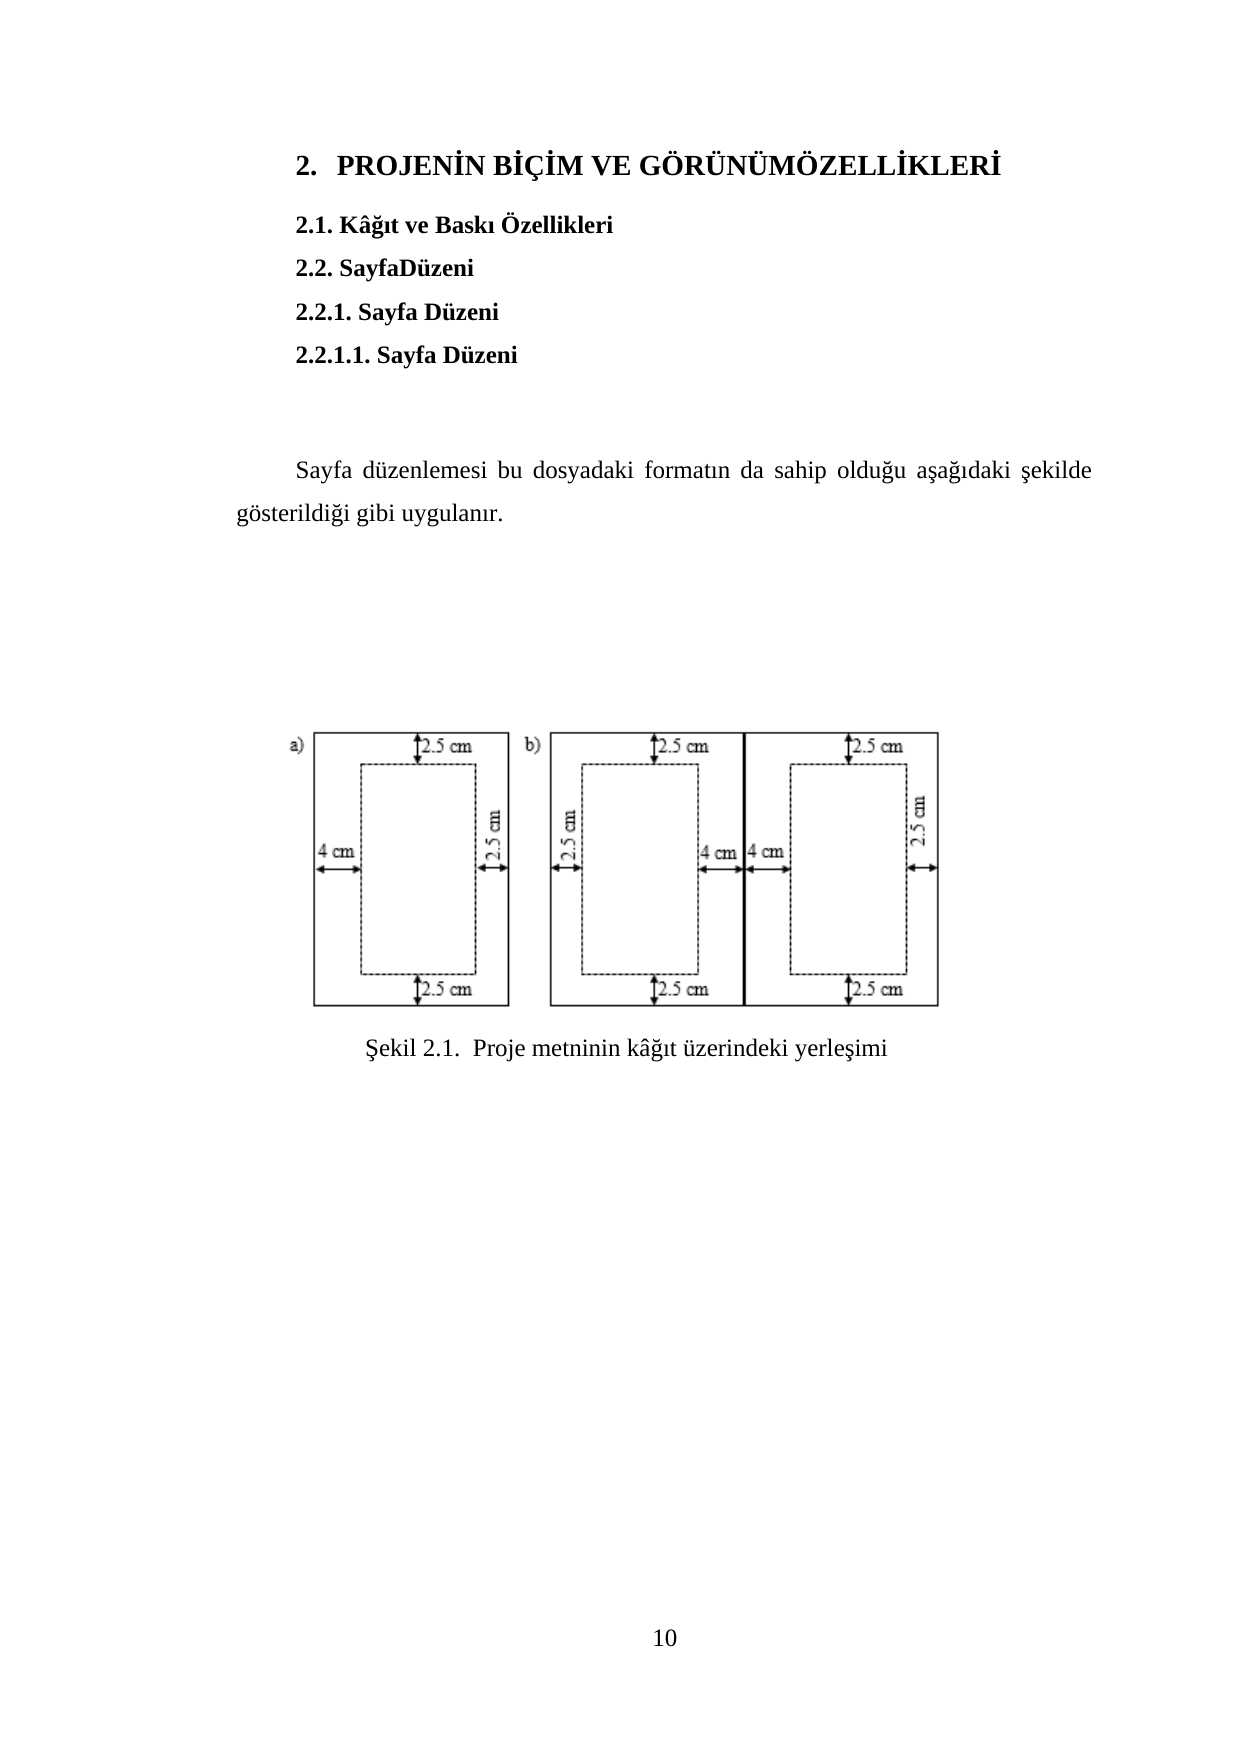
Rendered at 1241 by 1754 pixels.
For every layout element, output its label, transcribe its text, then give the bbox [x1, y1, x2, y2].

text Sayfa düzenlemesi bu dosyadaki formatın da sahip olduğu aşağıdaki şekilde gösterildiği gibi uygulanır. [236, 455, 1093, 527]
subtitle SayfaDüzeni [295, 253, 1093, 282]
subtitle Sayfa Düzeni [295, 297, 1093, 325]
picture [277, 723, 964, 1024]
subtitle PROJENİN BİÇİM VE GÖRÜNÜMÖZELLİKLERİ [295, 148, 1093, 181]
subtitle Kâğıt ve Baskı Özellikleri [295, 210, 1093, 239]
subtitle Sayfa Düzeni [295, 340, 1093, 368]
